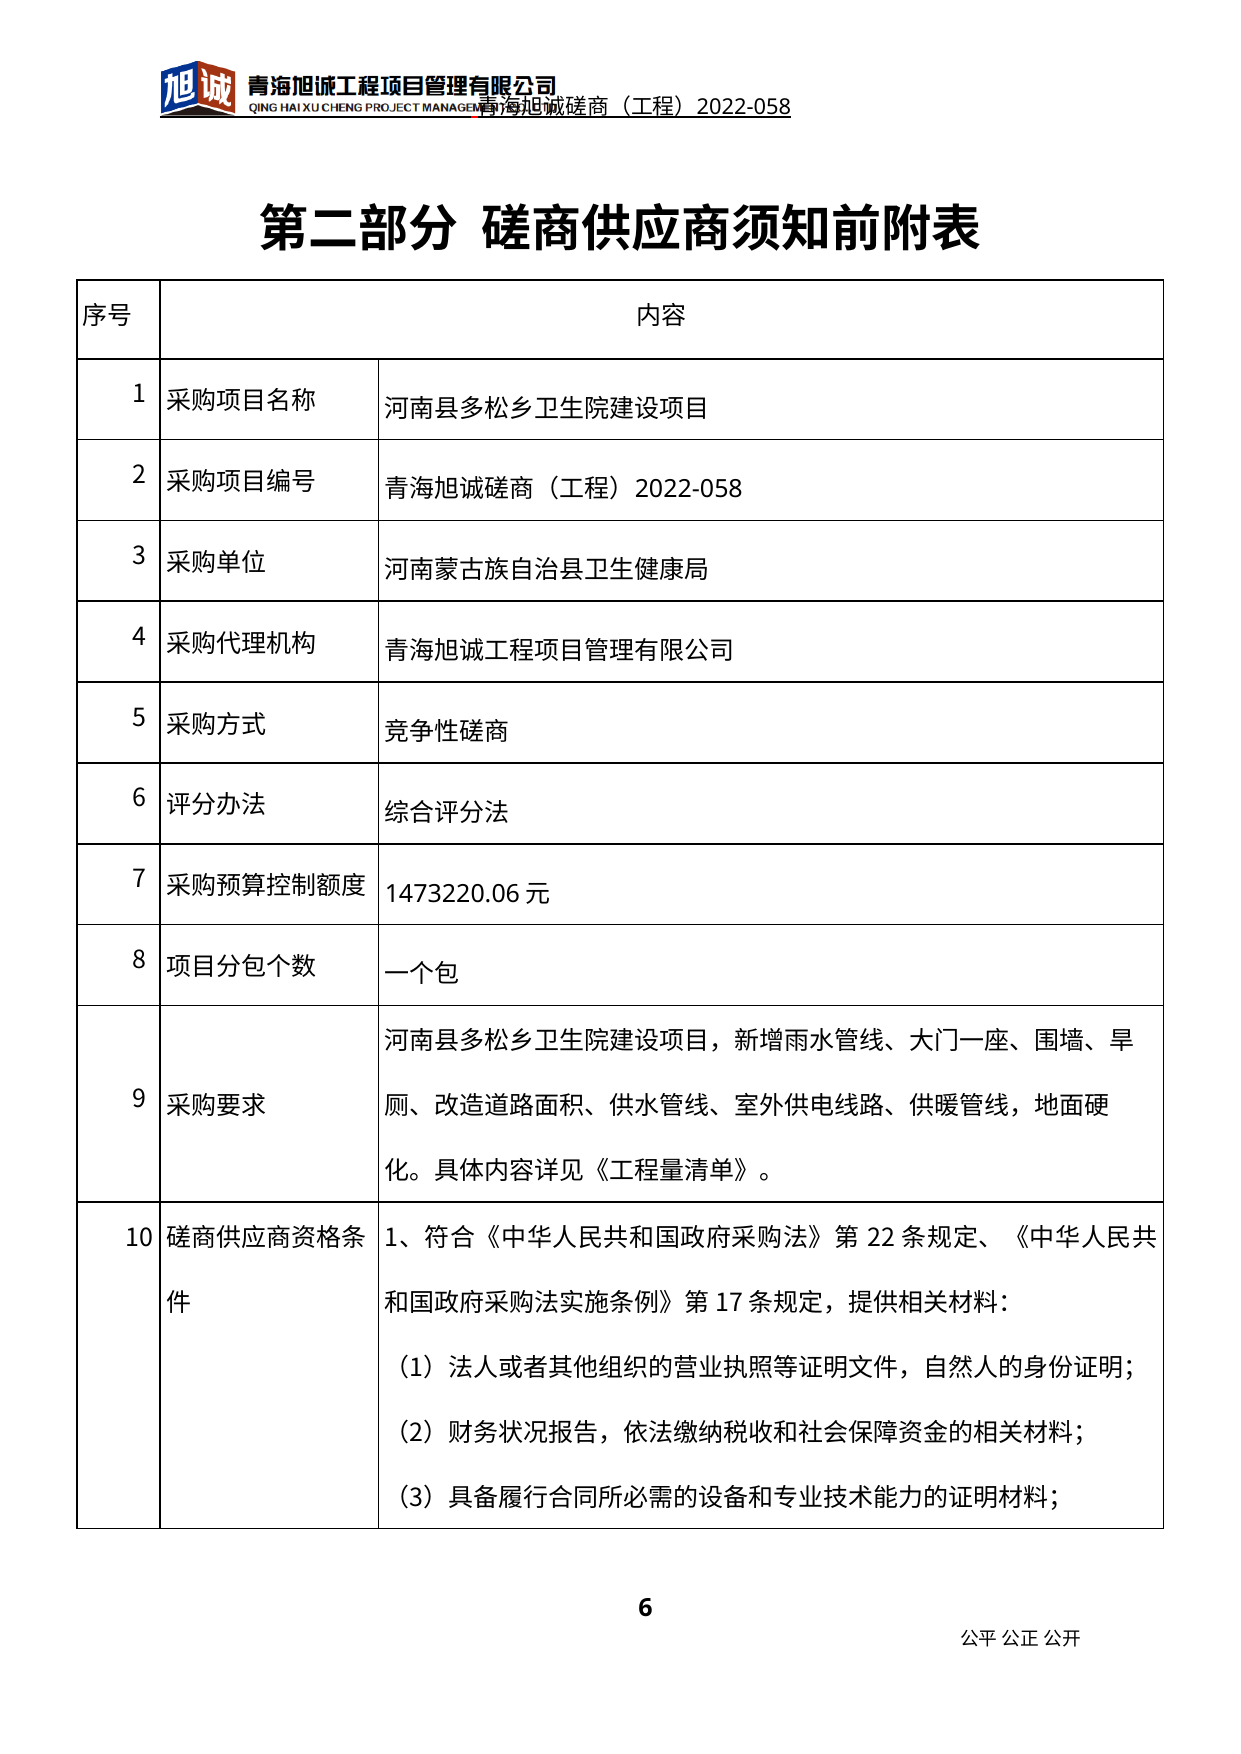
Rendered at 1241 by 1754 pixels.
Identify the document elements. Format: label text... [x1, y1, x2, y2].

table_cell 磋商供应商资格条件 [161, 1203, 378, 1528]
table_cell 竞争性磋商 [379, 683, 1163, 762]
table_cell [78, 764, 159, 843]
table_cell 采购项目编号 [161, 440, 378, 519]
table_cell 评分办法 [161, 764, 378, 843]
table_cell 青海旭诚工程项目管理有限公司 [379, 602, 1163, 681]
table_cell 综合评分法 [379, 764, 1163, 843]
table_cell 项目分包个数 [161, 925, 378, 1004]
table_cell [78, 925, 159, 1004]
table_cell 青海旭诚磋商（工程）2022-058 [379, 440, 1163, 519]
table_cell [78, 602, 159, 681]
table_cell [78, 521, 159, 600]
table_cell 一个包 [379, 925, 1163, 1004]
table_header 序号 [78, 281, 159, 358]
table_cell [78, 1006, 159, 1201]
picture [155, 61, 561, 118]
table_cell 河南县多松乡卫生院建设项目，新增雨水管线、大门一座、围墙、旱厕、改造道路面积、供水管线、室外供电线路、供暖管线，地面硬化。具体内容详见《工程量清单》。 [379, 1006, 1163, 1201]
table_cell 采购方式 [161, 683, 378, 762]
table_cell 采购预算控制额度 [161, 845, 378, 924]
table_cell [78, 440, 159, 519]
table_cell 采购代理机构 [161, 602, 378, 681]
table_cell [379, 1203, 1163, 1528]
table_cell 河南蒙古族自治县卫生健康局 [379, 521, 1163, 600]
table_cell 采购单位 [161, 521, 378, 600]
table_cell [78, 1203, 159, 1528]
table_cell 河南县多松乡卫生院建设项目 [379, 360, 1163, 439]
table_cell [78, 683, 159, 762]
table_cell 采购项目名称 [161, 360, 378, 439]
table_cell [78, 360, 159, 439]
picture [483, 112, 493, 116]
table_header 内容 [161, 281, 1163, 358]
subtitle 第二部分 磋商供应商须知前附表 [159, 176, 1081, 273]
table_cell [78, 845, 159, 924]
table_cell 采购要求 [161, 1006, 378, 1201]
table_cell 1473220.06元 [379, 845, 1163, 924]
